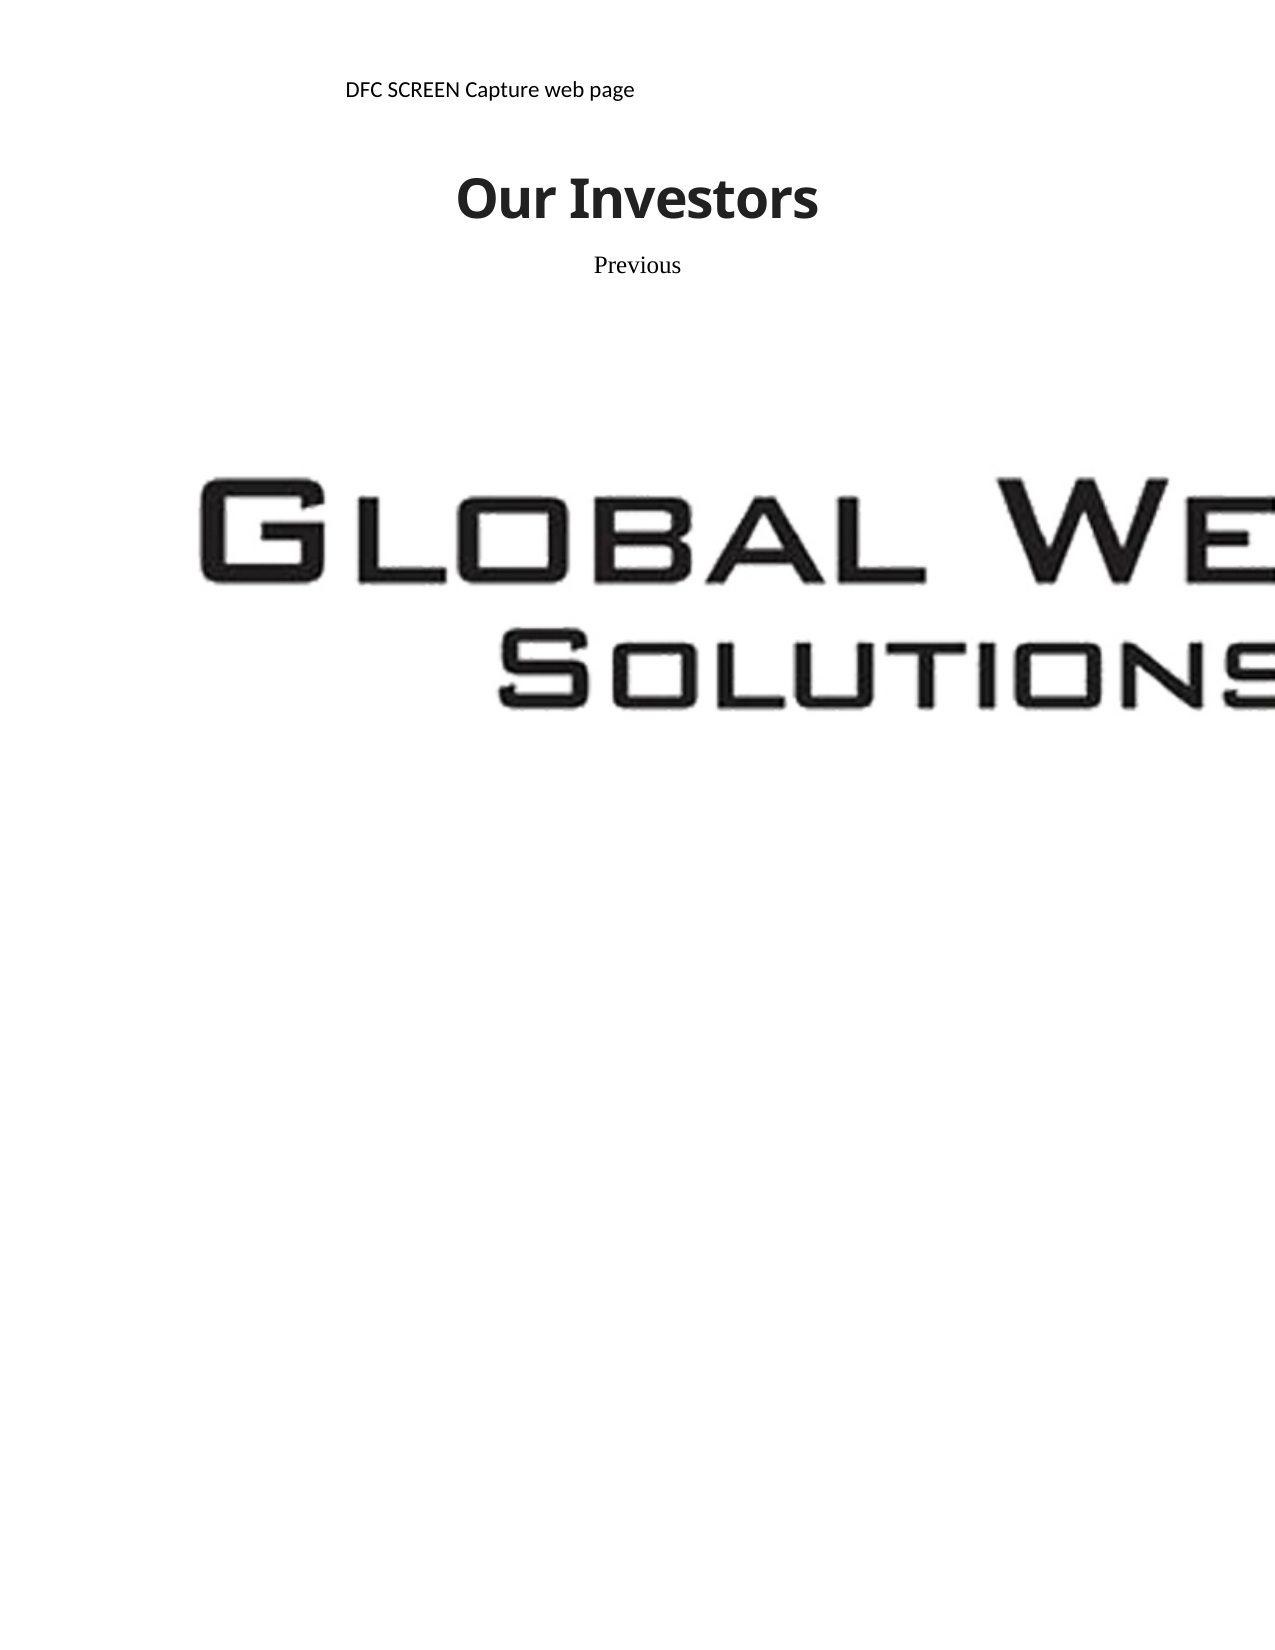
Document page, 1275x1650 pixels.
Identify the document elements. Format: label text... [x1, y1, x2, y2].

text Our Investors [150, 159, 1125, 234]
picture [150, 278, 1275, 904]
text Previous [150, 250, 1125, 278]
